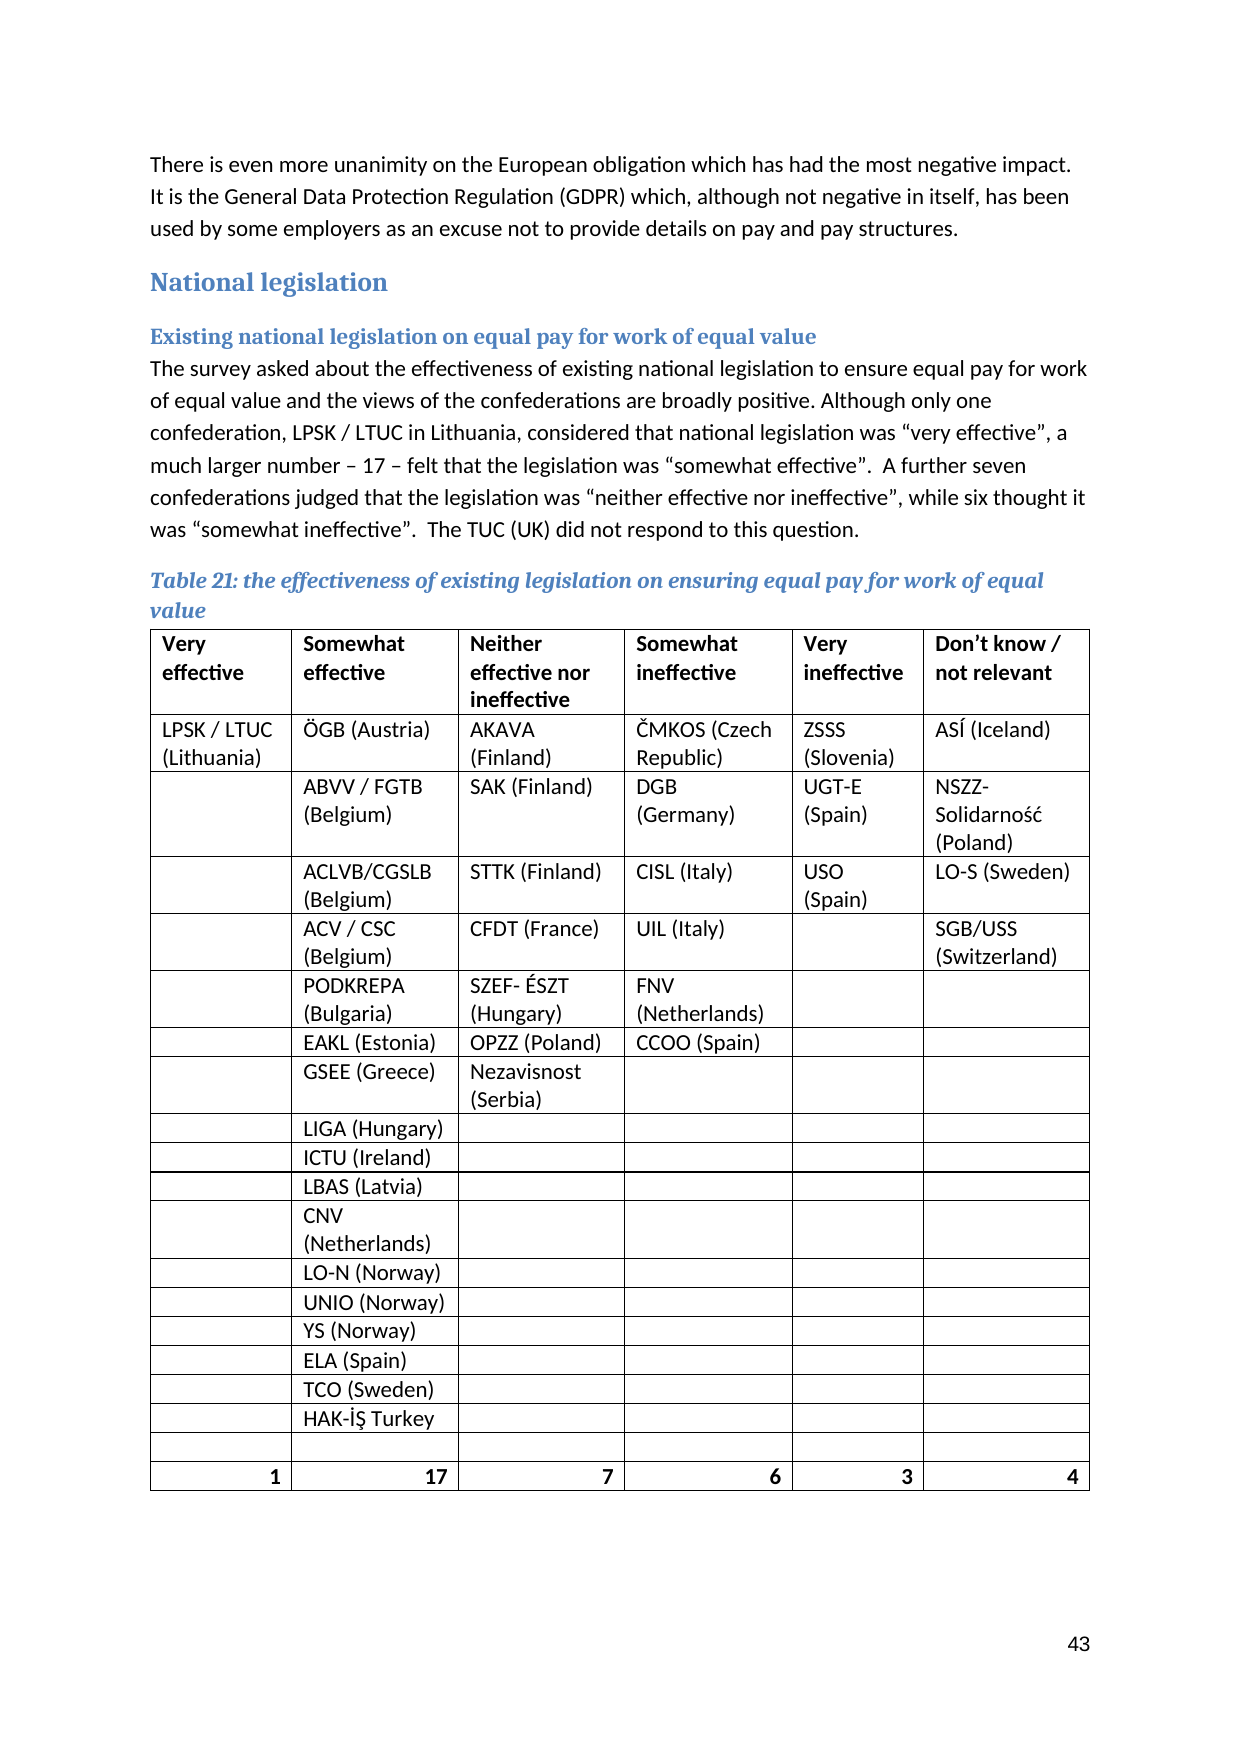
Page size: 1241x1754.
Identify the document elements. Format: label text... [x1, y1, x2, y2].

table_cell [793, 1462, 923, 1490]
table_cell [151, 1057, 291, 1113]
table_cell CNV (Netherlands) [292, 1201, 458, 1257]
table_cell [625, 1317, 792, 1345]
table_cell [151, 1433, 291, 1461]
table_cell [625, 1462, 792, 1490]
table_cell [924, 1028, 1089, 1056]
table_cell [151, 772, 291, 856]
subtitle Table 21: the effectiveness of existing legislation on ensuring equal pay for work of equal value [150, 568, 1090, 625]
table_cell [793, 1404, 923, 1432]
table_cell [151, 1173, 291, 1200]
table_cell [793, 1057, 923, 1113]
table_cell CISL (Italy) [625, 857, 792, 913]
table_cell CCOO (Spain) [625, 1028, 792, 1056]
table_cell [151, 1028, 291, 1056]
table_cell [151, 914, 291, 970]
table_cell [793, 1346, 923, 1374]
table_cell [459, 1288, 624, 1316]
table_cell PODKREPA (Bulgaria) [292, 971, 458, 1027]
table_cell EAKL (Estonia) [292, 1028, 458, 1056]
table_cell [151, 971, 291, 1027]
table_cell LBAS (Latvia) [292, 1173, 458, 1200]
table_cell GSEE (Greece) [292, 1057, 458, 1113]
table_cell [924, 1173, 1089, 1200]
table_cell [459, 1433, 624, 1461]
table_cell [151, 1201, 291, 1257]
table_cell [459, 1201, 624, 1257]
table_header Very ineffective [793, 630, 923, 714]
table_cell [793, 1028, 923, 1056]
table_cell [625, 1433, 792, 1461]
table_cell TCO (Sweden) [292, 1375, 458, 1403]
table_cell HAK-İŞ Turkey [292, 1404, 458, 1432]
table_cell [793, 914, 923, 970]
table_cell [924, 1288, 1089, 1316]
table_cell [151, 1288, 291, 1316]
table_cell [151, 1259, 291, 1287]
table_cell [625, 1201, 792, 1257]
table_cell [459, 1317, 624, 1345]
table_cell [924, 1114, 1089, 1142]
table_cell SGB/USS (Switzerland) [924, 914, 1089, 970]
table_cell [625, 1173, 792, 1200]
table_cell [793, 1173, 923, 1200]
table_cell [625, 1143, 792, 1171]
table_cell ELA (Spain) [292, 1346, 458, 1374]
table_cell [924, 1375, 1089, 1403]
table_cell LPSK / LTUC (Lithuania) [151, 715, 291, 771]
table_cell SAK (Finland) [459, 772, 624, 856]
table_cell LO-S (Sweden) [924, 857, 1089, 913]
table_cell [459, 1404, 624, 1432]
table_cell [459, 1114, 624, 1142]
table_cell [924, 1057, 1089, 1113]
table_cell UIL (Italy) [625, 914, 792, 970]
table_cell Nezavisnost (Serbia) [459, 1057, 624, 1113]
table_cell [793, 1114, 923, 1142]
table_cell [625, 1288, 792, 1316]
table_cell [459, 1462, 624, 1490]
table_cell [459, 1143, 624, 1171]
table_cell ČMKOS (Czech Republic) [625, 715, 792, 771]
table_cell LO-N (Norway) [292, 1259, 458, 1287]
table_cell YS (Norway) [292, 1317, 458, 1345]
table_cell [924, 1346, 1089, 1374]
table_cell [459, 1259, 624, 1287]
table_header Neither effective nor ineffective [459, 630, 624, 714]
table_cell [924, 1143, 1089, 1171]
table_cell ASÍ (Iceland) [924, 715, 1089, 771]
table_cell [793, 1317, 923, 1345]
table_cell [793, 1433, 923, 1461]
table_cell [151, 1143, 291, 1171]
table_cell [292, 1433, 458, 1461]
subtitle National legislation [150, 267, 1090, 298]
text There is even more unanimity on the European obligation which has had the most negative impact. It is the General Data Protection Regulation (GDPR) which, although not negative in itself, has been used by some employers as an excuse not to provide details on pay and pay structures. [150, 150, 1090, 242]
table_cell STTK (Finland) [459, 857, 624, 913]
table_cell [793, 1259, 923, 1287]
table_cell [924, 1201, 1089, 1257]
table_cell [459, 1173, 624, 1200]
table_cell [924, 971, 1089, 1027]
table_cell [459, 1346, 624, 1374]
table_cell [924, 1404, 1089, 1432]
table_cell SZEF- ÉSZT (Hungary) [459, 971, 624, 1027]
table_cell ÖGB (Austria) [292, 715, 458, 771]
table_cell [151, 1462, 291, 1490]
table_cell [151, 1317, 291, 1345]
table_cell USO (Spain) [793, 857, 923, 913]
text The survey asked about the effectiveness of existing national legislation to ensure equal pay for work of equal value and the views of the confederations are broadly positive. Although only one confederation, LPSK / LTUC in Lithuania, considered that national legislation was “very effective”, a much larger number – 17 – felt that the legislation was “somewhat effective”. A further seven confederations judged that the legislation was “neither effective nor ineffective”, while six thought it was “somewhat ineffective”. The TUC (UK) did not respond to this question. [150, 354, 1090, 543]
table_cell [625, 1057, 792, 1113]
table_cell [625, 1346, 792, 1374]
table_cell CFDT (France) [459, 914, 624, 970]
table_cell ACV / CSC (Belgium) [292, 914, 458, 970]
table_cell UGT-E (Spain) [793, 772, 923, 856]
table_header Somewhat effective [292, 630, 458, 714]
table_cell LIGA (Hungary) [292, 1114, 458, 1142]
table_cell AKAVA (Finland) [459, 715, 624, 771]
table_cell [151, 857, 291, 913]
table_cell [793, 971, 923, 1027]
table_cell FNV (Netherlands) [625, 971, 792, 1027]
table_header Very effective [151, 630, 291, 714]
table_cell UNIO (Norway) [292, 1288, 458, 1316]
table_cell ABVV / FGTB (Belgium) [292, 772, 458, 856]
table_cell [625, 1259, 792, 1287]
table_cell [151, 1346, 291, 1374]
subtitle Existing national legislation on equal pay for work of equal value [150, 324, 1090, 350]
table_cell [459, 1375, 624, 1403]
table_cell [924, 1259, 1089, 1287]
table_cell NSZZ-Solidarność (Poland) [924, 772, 1089, 856]
table_header Don’t know / not relevant [924, 630, 1089, 714]
table_cell ACLVB/CGSLB (Belgium) [292, 857, 458, 913]
table_cell ICTU (Ireland) [292, 1143, 458, 1171]
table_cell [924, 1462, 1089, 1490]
table_cell [151, 1375, 291, 1403]
table_cell [793, 1288, 923, 1316]
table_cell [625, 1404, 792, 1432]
table_cell [625, 1114, 792, 1142]
table_cell [793, 1375, 923, 1403]
table_cell [625, 1375, 792, 1403]
table_cell OPZZ (Poland) [459, 1028, 624, 1056]
table_header Somewhat ineffective [625, 630, 792, 714]
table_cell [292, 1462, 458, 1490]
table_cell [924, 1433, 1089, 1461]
table_cell [151, 1404, 291, 1432]
table_cell [924, 1317, 1089, 1345]
table_cell [793, 1143, 923, 1171]
table_cell [793, 1201, 923, 1257]
table_cell DGB (Germany) [625, 772, 792, 856]
table_cell ZSSS (Slovenia) [793, 715, 923, 771]
table_cell [151, 1114, 291, 1142]
